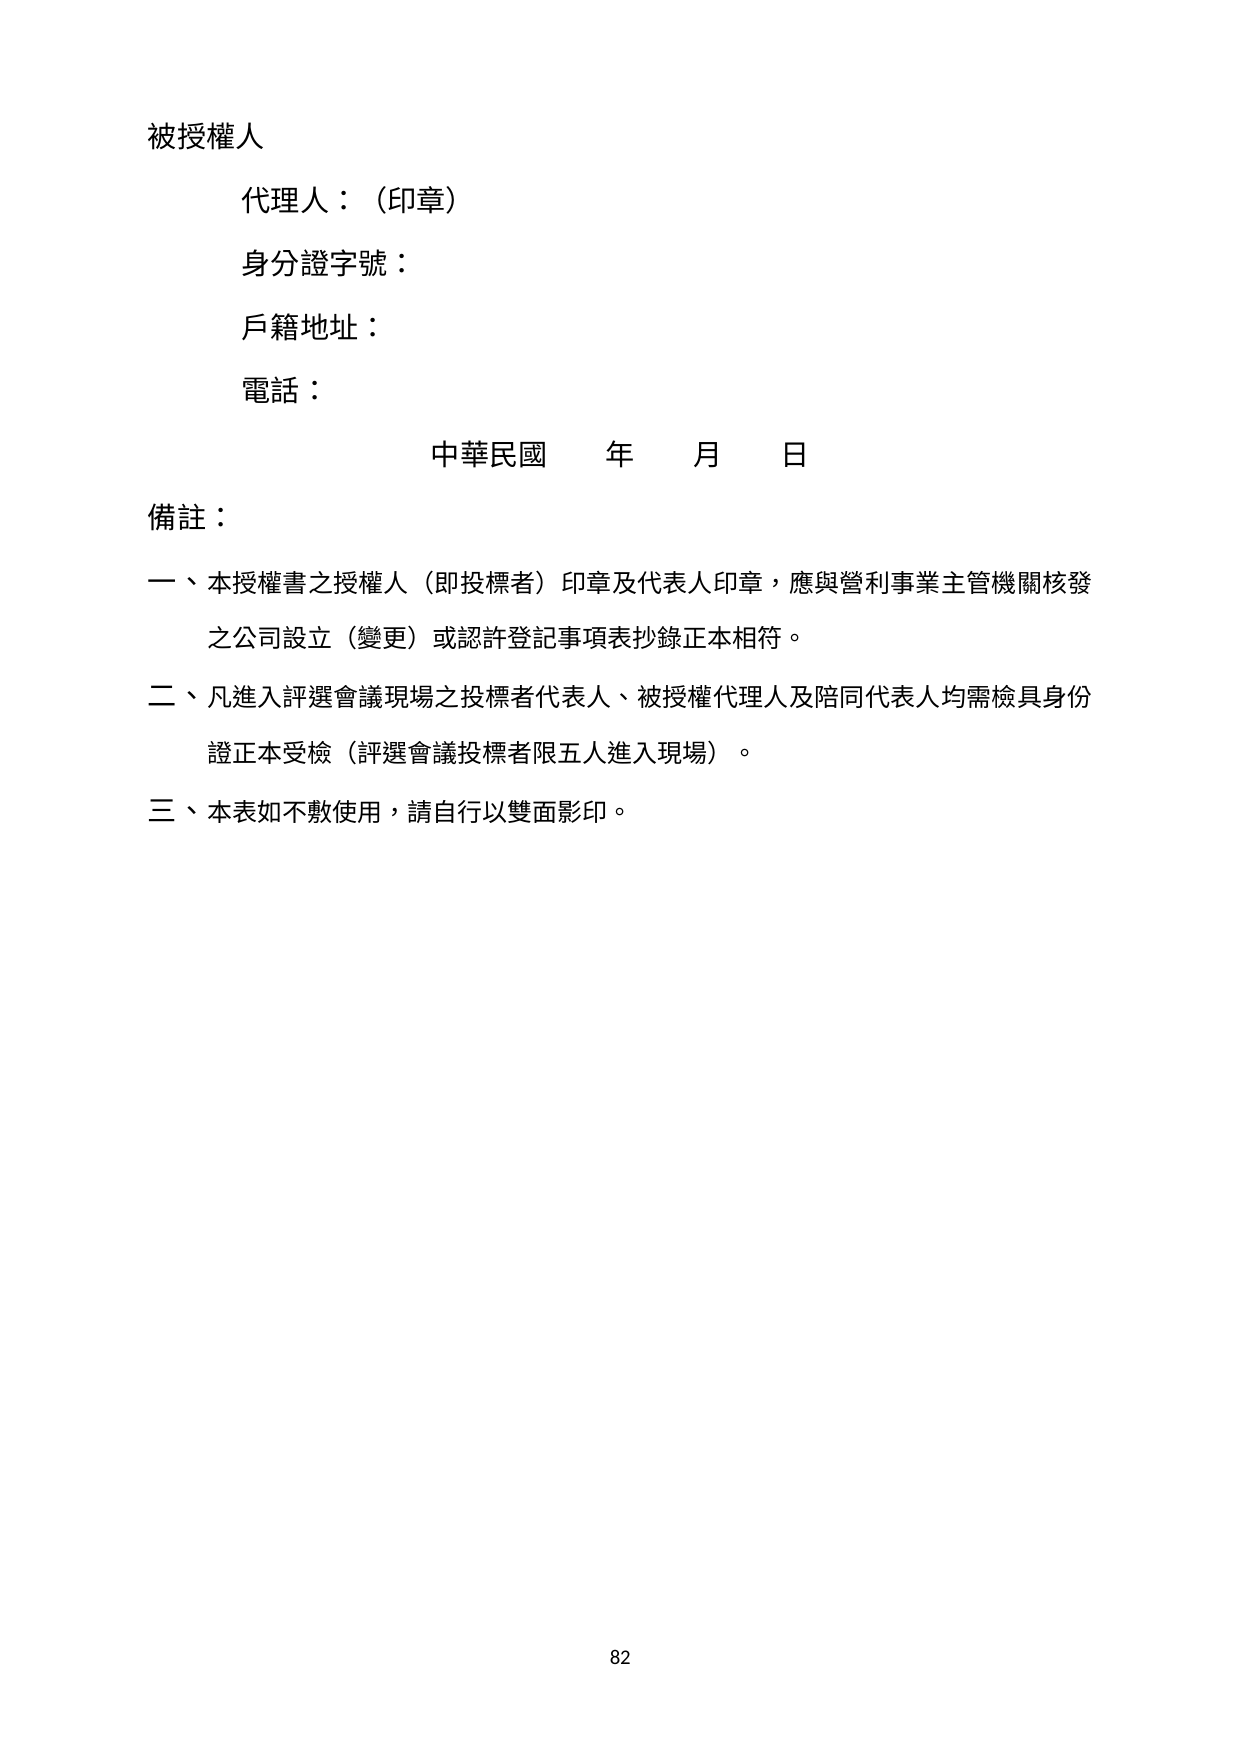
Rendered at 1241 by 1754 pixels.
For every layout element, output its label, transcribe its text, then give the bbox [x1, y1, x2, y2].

text 中華民國 年 月 日 [148, 431, 1092, 473]
list 本授權書之授權人（即投標者）印章及代表人印章，應與營利事業主管機關核發之公司設立（變更）或認許登記事項表抄錄正本相符。 [148, 558, 1092, 655]
list 本表如不敷使用，請自行以雙面影印。 [148, 788, 1092, 830]
text 代理人：（印章） [241, 177, 1092, 220]
text 備註： [148, 495, 1092, 537]
text 電話： [241, 368, 1092, 410]
list 凡進入評選會議現場之投標者代表人、被授權代理人及陪同代表人均需檢具身份證正本受檢（評選會議投標者限五人進入現場）。 [148, 673, 1092, 769]
text 被授權人 [148, 114, 1092, 156]
text 身分證字號： [241, 241, 1092, 283]
text 戶籍地址： [241, 304, 1092, 347]
